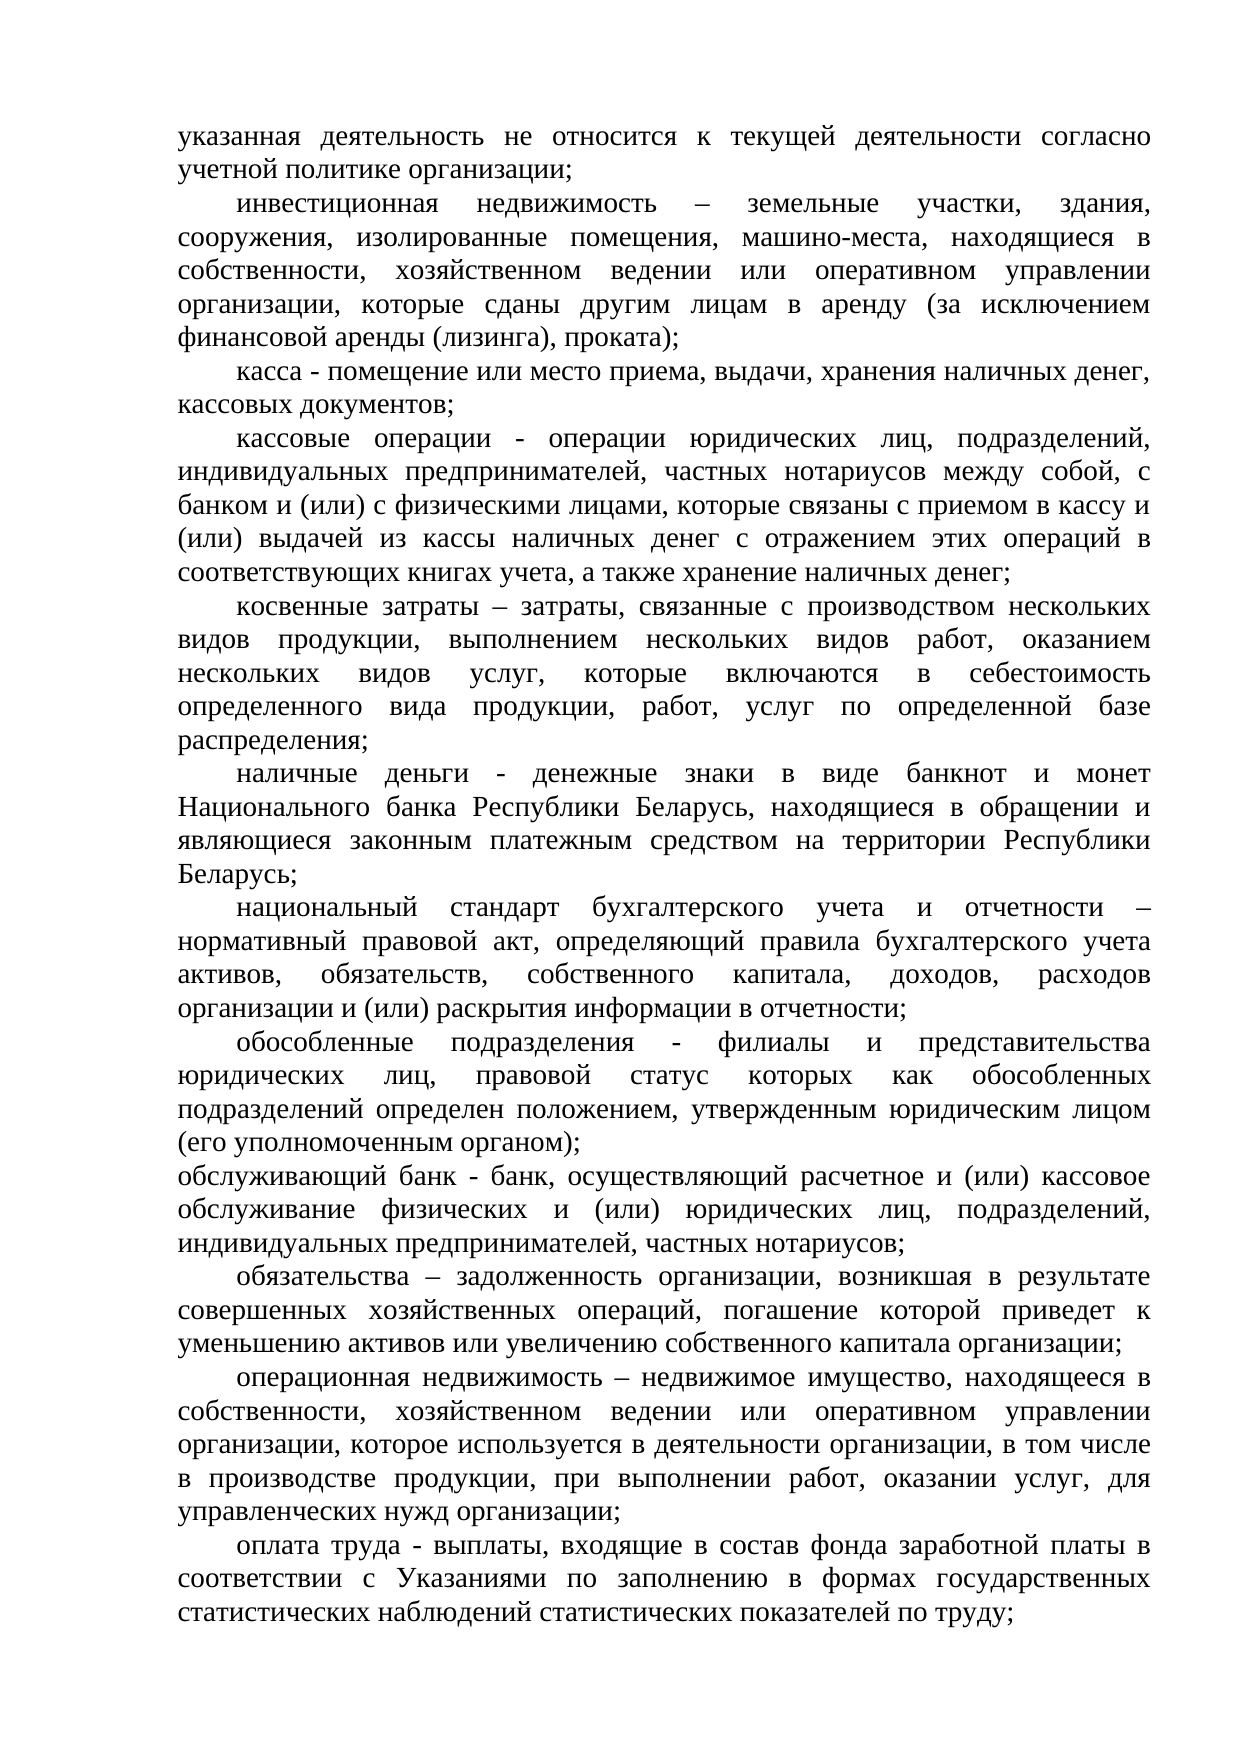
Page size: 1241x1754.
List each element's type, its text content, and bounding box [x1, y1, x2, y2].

text обязательства – задолженность организации, возникшая в результате совершенных хозяйственных операций, погашение которой приведет к уменьшению активов или увеличению собственного капитала организации; [177, 1258, 1152, 1359]
text обслуживающий банк - банк, осуществляющий расчетное и (или) кассовое обслуживание физических и (или) юридических лиц, подразделений, индивидуальных предпринимателей, частных нотариусов; [177, 1158, 1152, 1258]
text инвестиционная недвижимость – земельные участки, здания, сооружения, изолированные помещения, машино-места, находящиеся в собственности, хозяйственном ведении или оперативном управлении организации, которые сданы другим лицам в аренду (за исключением финансовой аренды (лизинга), проката); [177, 185, 1152, 353]
text касса - помещение или место приема, выдачи, хранения наличных денег, кассовых документов; [177, 353, 1152, 420]
text оплата труда - выплаты, входящие в состав фонда заработной платы в соответствии с Указаниями по заполнению в формах государственных статистических наблюдений статистических показателей по труду; [177, 1527, 1152, 1627]
text наличные деньги - денежные знаки в виде банкнот и монет Национального банка Республики Беларусь, находящиеся в обращении и являющиеся законным платежным средством на территории Республики Беларусь; [177, 755, 1152, 889]
text косвенные затраты – затраты, связанные с производством нескольких видов продукции, выполнением нескольких видов работ, оказанием нескольких видов услуг, которые включаются в себестоимость определенного вида продукции, работ, услуг по определенной базе распределения; [177, 588, 1152, 755]
text национальный стандарт бухгалтерского учета и отчетности – нормативный правовой акт, определяющий правила бухгалтерского учета активов, обязательств, собственного капитала, доходов, расходов организации и (или) раскрытия информации в отчетности; [177, 889, 1152, 1024]
text обособленные подразделения - филиалы и представительства юридических лиц, правовой статус которых как обособленных подразделений определен положением, утвержденным юридическим лицом (его уполномоченным органом); [177, 1024, 1152, 1158]
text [177, 118, 1152, 185]
text операционная недвижимость – недвижимое имущество, находящееся в собственности, хозяйственном ведении или оперативном управлении организации, которое используется в деятельности организации, в том числе в производстве продукции, при выполнении работ, оказании услуг, для управленческих нужд организации; [177, 1359, 1152, 1527]
text кассовые операции - операции юридических лиц, подразделений, индивидуальных предпринимателей, частных нотариусов между собой, с банком и (или) с физическими лицами, которые связаны с приемом в кассу и (или) выдачей из кассы наличных денег с отражением этих операций в соответствующих книгах учета, а также хранение наличных денег; [177, 420, 1152, 588]
